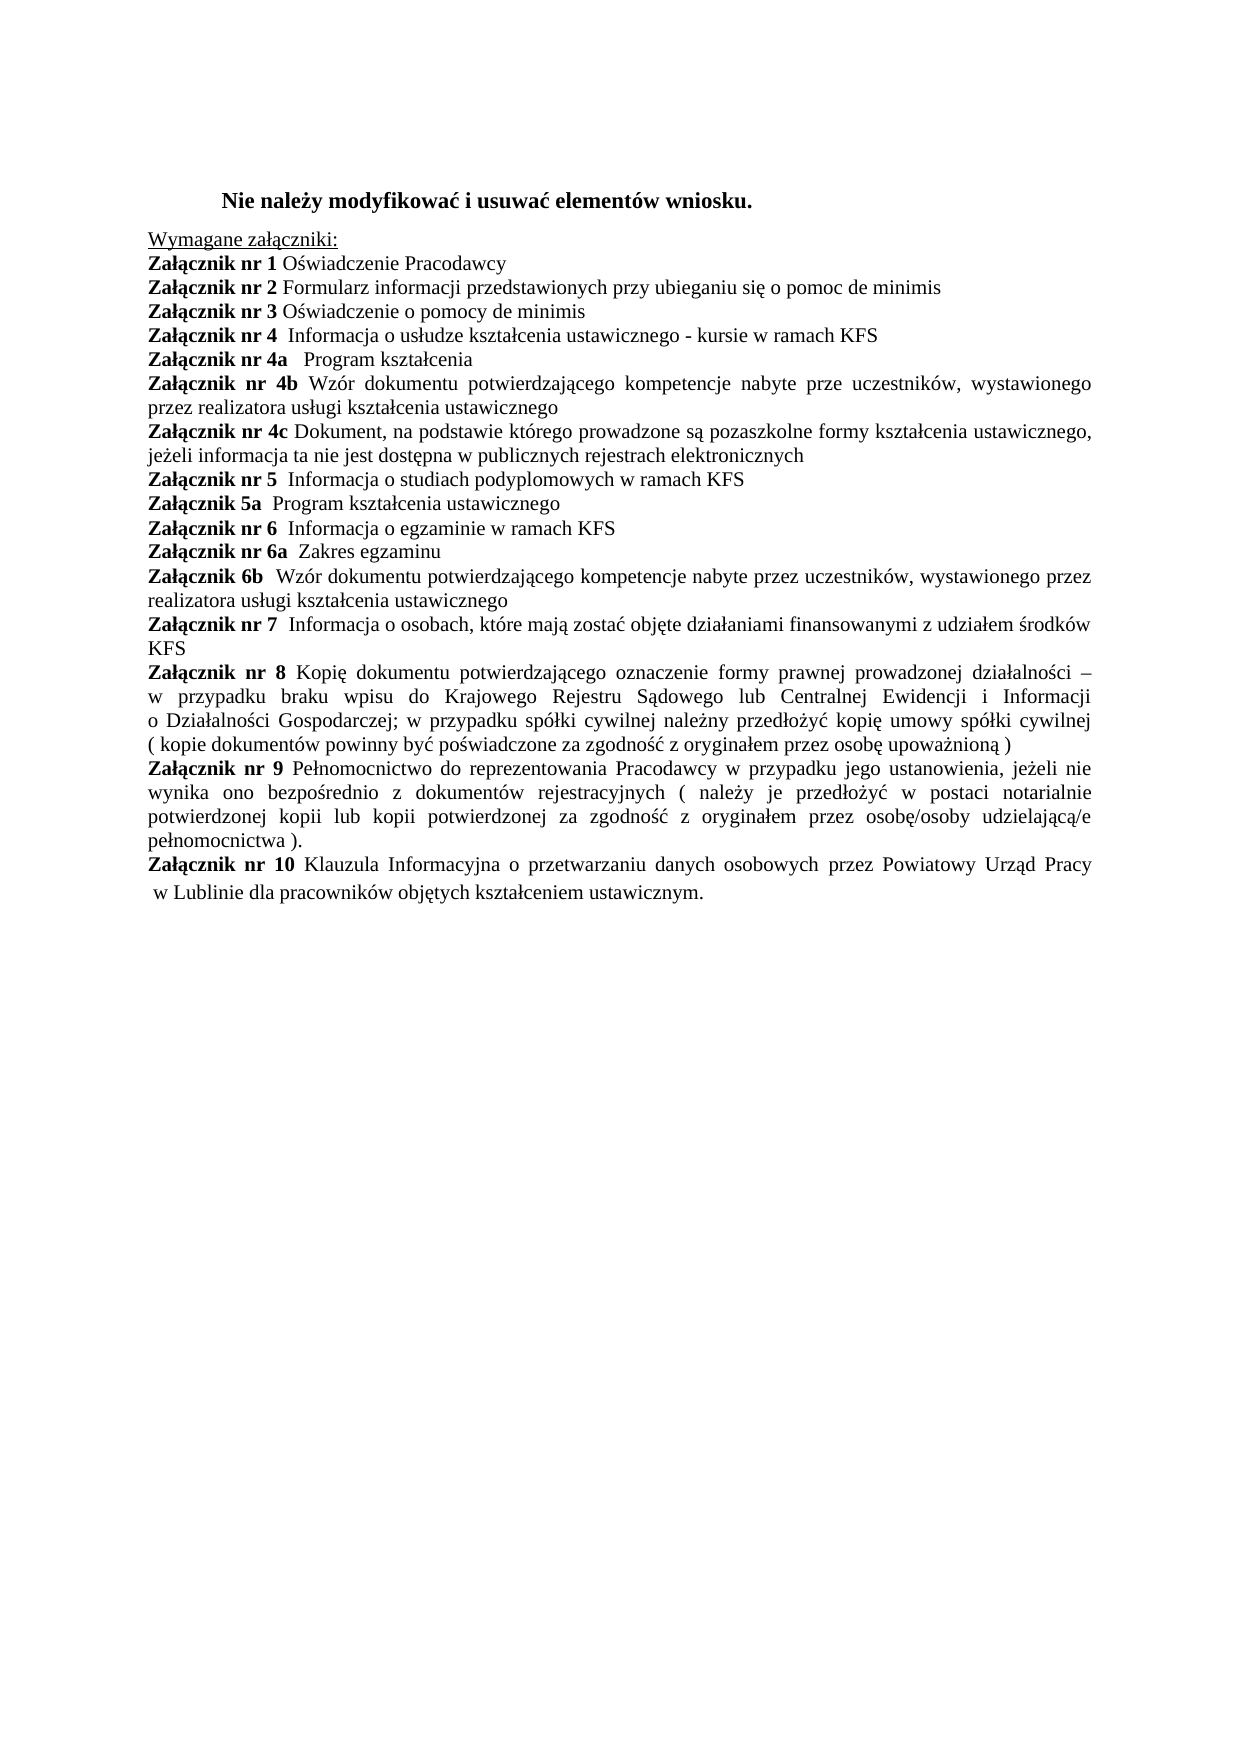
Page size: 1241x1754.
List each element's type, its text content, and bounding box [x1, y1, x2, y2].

list Załącznik 5a Program kształcenia ustawicznego [148, 491, 1092, 515]
list Załącznik nr 6a Zakres egzaminu [148, 539, 1092, 563]
list Załącznik nr 2 Formularz informacji przedstawionych przy ubieganiu się o pomoc de minimis [148, 275, 1092, 299]
text Nie należy modyfikować i usuwać elementów wniosku. [148, 187, 1092, 213]
list Wymagane załączniki: [148, 227, 1092, 251]
text Załącznik nr 10 Klauzula Informacyjna o przetwarzaniu danych osobowych przez Powiatowy Urząd Pracy w Lublinie dla pracowników objętych kształceniem ustawicznym. [148, 852, 1092, 904]
list Załącznik nr 8 Kopię dokumentu potwierdzającego oznaczenie formy prawnej prowadzonej działalności – w przypadku braku wpisu do Krajowego Rejestru Sądowego lub Centralnej Ewidencji i Informacji o Działalności Gospodarczej; w przypadku spółki cywilnej należny przedłożyć kopię umowy spółki cywilnej ( kopie dokumentów powinny być poświadczone za zgodność z oryginałem przez osobę upoważnioną ) [148, 660, 1092, 756]
list Załącznik nr 4c Dokument, na podstawie którego prowadzone są pozaszkolne formy kształcenia ustawicznego, jeżeli informacja ta nie jest dostępna w publicznych rejestrach elektronicznych [148, 419, 1092, 467]
list Załącznik nr 6 Informacja o egzaminie w ramach KFS [148, 515, 1092, 539]
list Załącznik nr 3 Oświadczenie o pomocy de minimis [148, 299, 1092, 323]
list Załącznik nr 4b Wzór dokumentu potwierdzającego kompetencje nabyte prze uczestników, wystawionego przez realizatora usługi kształcenia ustawicznego [148, 371, 1092, 419]
list Załącznik nr 7 Informacja o osobach, które mają zostać objęte działaniami finansowanymi z udziałem środków KFS [148, 612, 1092, 660]
list Załącznik nr 4 Informacja o usłudze kształcenia ustawicznego - kursie w ramach KFS [148, 323, 1092, 347]
list Załącznik nr 5 Informacja o studiach podyplomowych w ramach KFS [148, 467, 1092, 491]
list Załącznik 6b Wzór dokumentu potwierdzającego kompetencje nabyte przez uczestników, wystawionego przez realizatora usługi kształcenia ustawicznego [148, 563, 1092, 612]
list Załącznik nr 1 Oświadczenie Pracodawcy [148, 251, 1092, 275]
list Załącznik nr 4a Program kształcenia [148, 347, 1092, 371]
list Załącznik nr 9 Pełnomocnictwo do reprezentowania Pracodawcy w przypadku jego ustanowienia, jeżeli nie wynika ono bezpośrednio z dokumentów rejestracyjnych ( należy je przedłożyć w postaci notarialnie potwierdzonej kopii lub kopii potwierdzonej za zgodność z oryginałem przez osobę/osoby udzielającą/e pełnomocnictwa ). [148, 756, 1092, 852]
